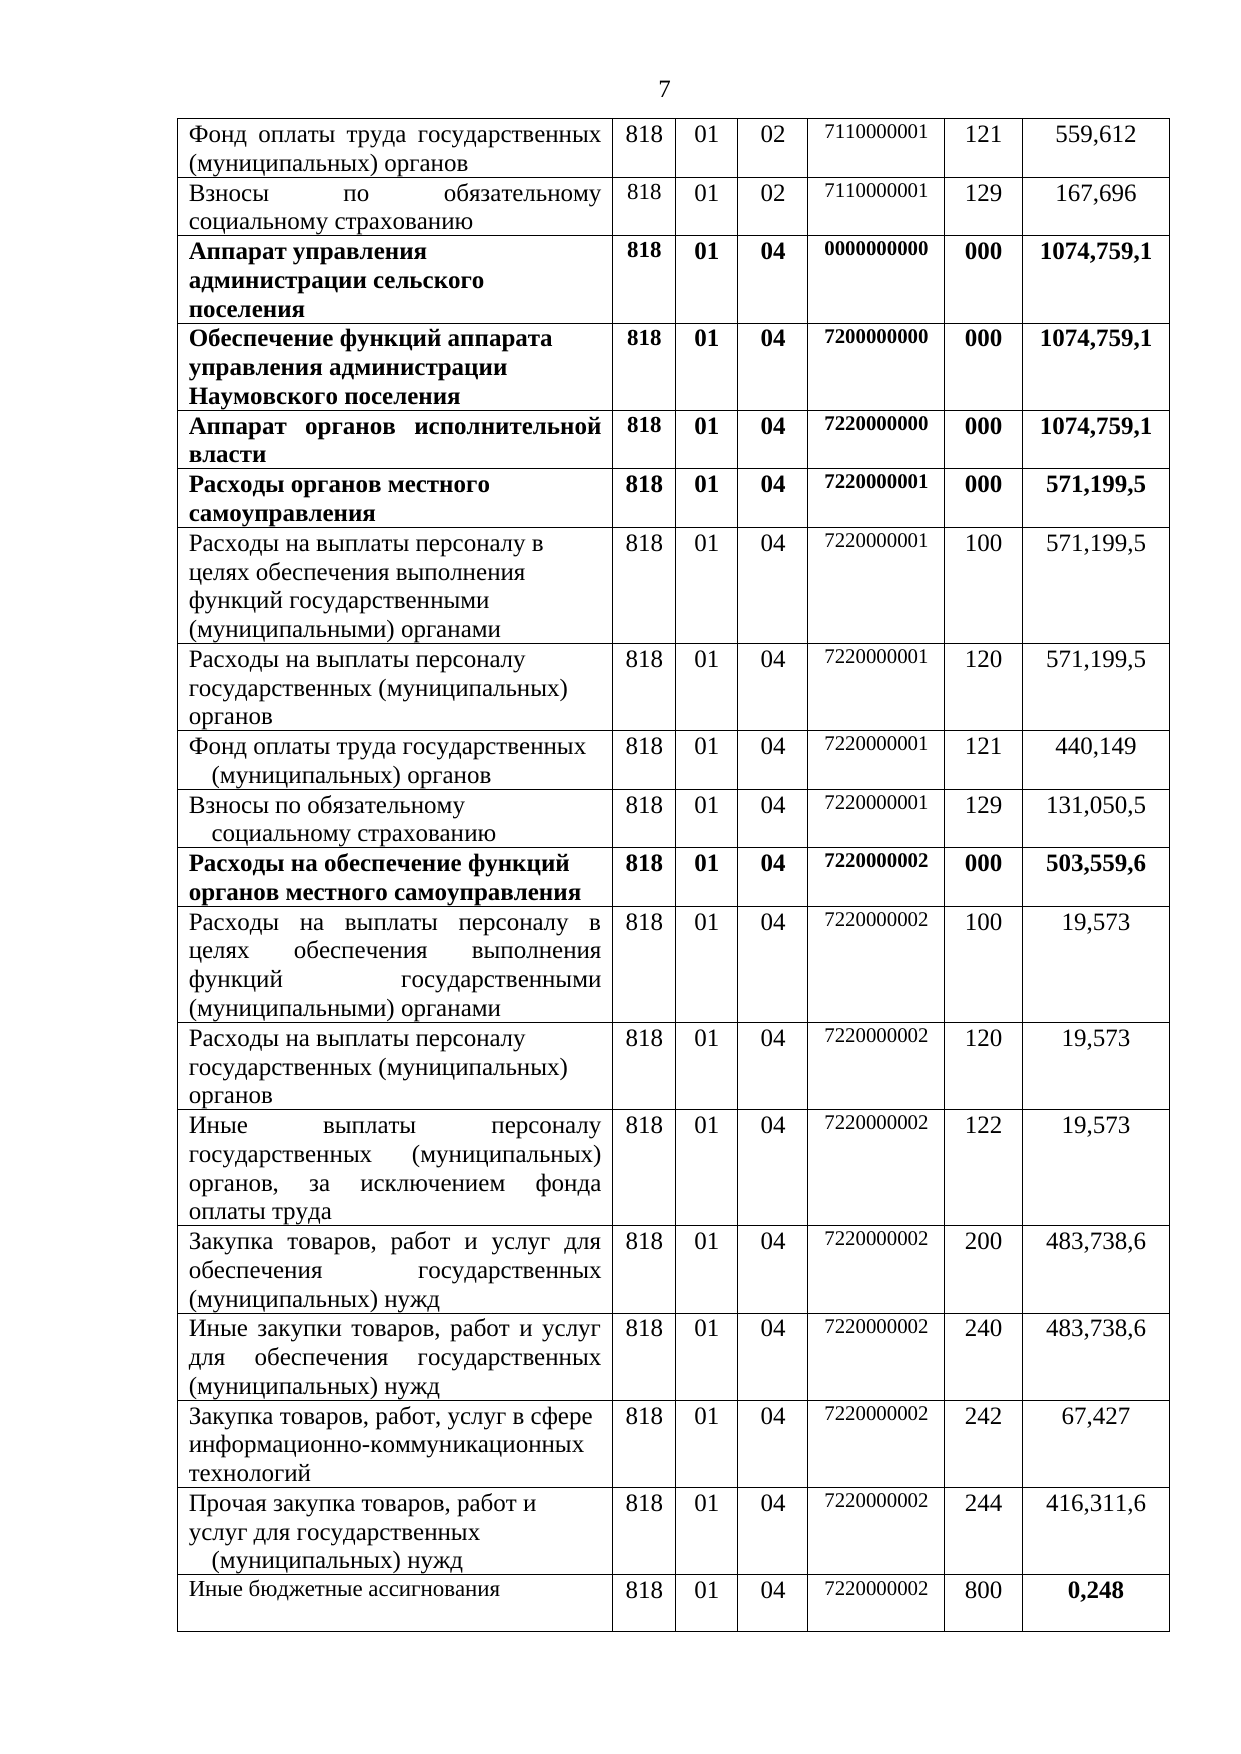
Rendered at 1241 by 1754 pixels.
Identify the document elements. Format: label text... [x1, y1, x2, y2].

table_cell Расходы на выплаты персоналу в целях обеспечения выполнения функций государственными (муниципальными) органами [178, 528, 612, 643]
table_cell 571,199,5 [1023, 644, 1169, 730]
table_cell 01 [676, 1575, 737, 1631]
table_cell 01 [676, 178, 737, 235]
table_cell 000 [945, 848, 1022, 906]
table_cell 01 [676, 1110, 737, 1225]
table_cell 131,050,5 [1023, 790, 1169, 847]
table_cell 7220000002 [808, 1110, 944, 1225]
table_cell 818 [613, 324, 675, 410]
table_cell 818 [613, 1023, 675, 1109]
table_cell Расходы на выплаты персоналу в целях обеспечения выполнения функций государственными (муниципальными) органами [178, 907, 612, 1022]
table_cell 7220000001 [808, 731, 944, 789]
table_cell 483,738,6 [1023, 1226, 1169, 1312]
table_cell Фонд оплаты труда государственных (муниципальных) органов [178, 731, 612, 789]
table_cell 01 [676, 1401, 737, 1487]
table_cell Иные выплаты персоналу государственных (муниципальных) органов, за исключением фонда оплаты труда [178, 1110, 612, 1225]
table_cell 818 [613, 1488, 675, 1574]
table_cell 7220000002 [808, 1023, 944, 1109]
table_cell Взносы по обязательному социальному страхованию [178, 178, 612, 235]
table_cell 000 [945, 236, 1022, 322]
table_cell 04 [738, 324, 807, 410]
table_cell Аппарат органов исполнительной власти [178, 411, 612, 468]
table_cell 571,199,5 [1023, 528, 1169, 643]
table_cell 129 [945, 790, 1022, 847]
table_cell Иные закупки товаров, работ и услуг для обеспечения государственных (муниципальных) нужд [178, 1314, 612, 1400]
table_cell 67,427 [1023, 1401, 1169, 1487]
table_cell Закупка товаров, работ, услуг в сфере информационно-коммуникационных технологий [178, 1401, 612, 1487]
table_cell 04 [738, 528, 807, 643]
table_cell 04 [738, 790, 807, 847]
table_cell Обеспечение функций аппарата управления администрации Наумовского поселения [178, 324, 612, 410]
table_cell Расходы органов местного самоуправления [178, 469, 612, 527]
table_cell 04 [738, 731, 807, 789]
table_cell 818 [613, 1575, 675, 1631]
table_cell 483,738,6 [1023, 1314, 1169, 1400]
table_cell 01 [676, 1314, 737, 1400]
table_cell 818 [613, 528, 675, 643]
table_cell 121 [945, 731, 1022, 789]
table_cell Иные бюджетные ассигнования [178, 1575, 612, 1631]
table_cell 244 [945, 1488, 1022, 1574]
table_cell 7220000002 [808, 1575, 944, 1631]
table_cell 19,573 [1023, 1023, 1169, 1109]
table_cell 1074,759,1 [1023, 411, 1169, 468]
table_cell 04 [738, 1314, 807, 1400]
table_cell 01 [676, 236, 737, 322]
table_cell 04 [738, 848, 807, 906]
table_cell 122 [945, 1110, 1022, 1225]
table_cell 01 [676, 790, 737, 847]
table_cell 121 [945, 119, 1022, 177]
table_cell 240 [945, 1314, 1022, 1400]
table_cell 7220000002 [808, 1314, 944, 1400]
table_cell 19,573 [1023, 907, 1169, 1022]
table_cell 818 [613, 848, 675, 906]
table_cell 167,696 [1023, 178, 1169, 235]
table_cell 440,149 [1023, 731, 1169, 789]
table_cell 7220000002 [808, 848, 944, 906]
table_cell 571,199,5 [1023, 469, 1169, 527]
table_cell 100 [945, 528, 1022, 643]
table_cell 100 [945, 907, 1022, 1022]
table_cell 120 [945, 1023, 1022, 1109]
table_cell 7110000001 [808, 119, 944, 177]
table_cell Расходы на обеспечение функций органов местного самоуправления [178, 848, 612, 906]
table_cell Взносы по обязательному социальному страхованию [178, 790, 612, 847]
table_cell Расходы на выплаты персоналу государственных (муниципальных) органов [178, 1023, 612, 1109]
table_cell 01 [676, 1226, 737, 1312]
table_cell 04 [738, 1023, 807, 1109]
table_cell 7220000002 [808, 1226, 944, 1312]
table_cell 559,612 [1023, 119, 1169, 177]
table_cell 04 [738, 1575, 807, 1631]
table_cell 04 [738, 1488, 807, 1574]
table_cell 04 [738, 1226, 807, 1312]
table_cell 1074,759,1 [1023, 236, 1169, 322]
table_cell 04 [738, 907, 807, 1022]
table_cell 818 [613, 1314, 675, 1400]
table_cell 503,559,6 [1023, 848, 1169, 906]
table_cell 129 [945, 178, 1022, 235]
table_cell 7220000001 [808, 790, 944, 847]
table_cell 0000000000 [808, 236, 944, 322]
table_cell 818 [613, 790, 675, 847]
table_cell 02 [738, 119, 807, 177]
table_cell 818 [613, 907, 675, 1022]
table_cell 7220000000 [808, 411, 944, 468]
table_cell 01 [676, 907, 737, 1022]
table_cell 000 [945, 411, 1022, 468]
table_cell 04 [738, 469, 807, 527]
table_cell 200 [945, 1226, 1022, 1312]
table_cell 01 [676, 731, 737, 789]
table_cell 7110000001 [808, 178, 944, 235]
table_cell 01 [676, 528, 737, 643]
table_cell Фонд оплаты труда государственных (муниципальных) органов [178, 119, 612, 177]
table_cell 7200000000 [808, 324, 944, 410]
table_cell 416,311,6 [1023, 1488, 1169, 1574]
table_cell 04 [738, 236, 807, 322]
table_cell 7220000002 [808, 1488, 944, 1574]
table_cell 242 [945, 1401, 1022, 1487]
table_cell 818 [613, 731, 675, 789]
table_cell Закупка товаров, работ и услуг для обеспечения государственных (муниципальных) нужд [178, 1226, 612, 1312]
table_cell 01 [676, 469, 737, 527]
table_cell 800 [945, 1575, 1022, 1631]
table_cell 04 [738, 1401, 807, 1487]
table_cell 7220000002 [808, 1401, 944, 1487]
table_cell 818 [613, 1226, 675, 1312]
table_cell 19,573 [1023, 1110, 1169, 1225]
table_cell 04 [738, 1110, 807, 1225]
table_cell 01 [676, 848, 737, 906]
table_cell 120 [945, 644, 1022, 730]
table_cell 7220000001 [808, 528, 944, 643]
table_cell 01 [676, 119, 737, 177]
table_cell 818 [613, 178, 675, 235]
table_cell 01 [676, 1023, 737, 1109]
table_cell 000 [945, 324, 1022, 410]
table_cell 818 [613, 1401, 675, 1487]
table_cell Прочая закупка товаров, работ и услуг для государственных (муниципальных) нужд [178, 1488, 612, 1574]
table_cell 818 [613, 411, 675, 468]
table_cell 02 [738, 178, 807, 235]
table_cell Расходы на выплаты персоналу государственных (муниципальных) органов [178, 644, 612, 730]
table_cell 0,248 [1023, 1575, 1169, 1631]
table_cell 01 [676, 411, 737, 468]
table_cell 7220000001 [808, 644, 944, 730]
table_cell 1074,759,1 [1023, 324, 1169, 410]
table_cell 818 [613, 1110, 675, 1225]
table_cell 01 [676, 1488, 737, 1574]
table_cell 04 [738, 644, 807, 730]
table_cell 7220000001 [808, 469, 944, 527]
table_cell 818 [613, 119, 675, 177]
table_cell 818 [613, 469, 675, 527]
table_cell 01 [676, 644, 737, 730]
table_cell 04 [738, 411, 807, 468]
table_cell 01 [676, 324, 737, 410]
table_cell 000 [945, 469, 1022, 527]
table_cell 818 [613, 236, 675, 322]
table_cell 7220000002 [808, 907, 944, 1022]
table_cell Аппарат управления администрации сельского поселения [178, 236, 612, 322]
table_cell 818 [613, 644, 675, 730]
